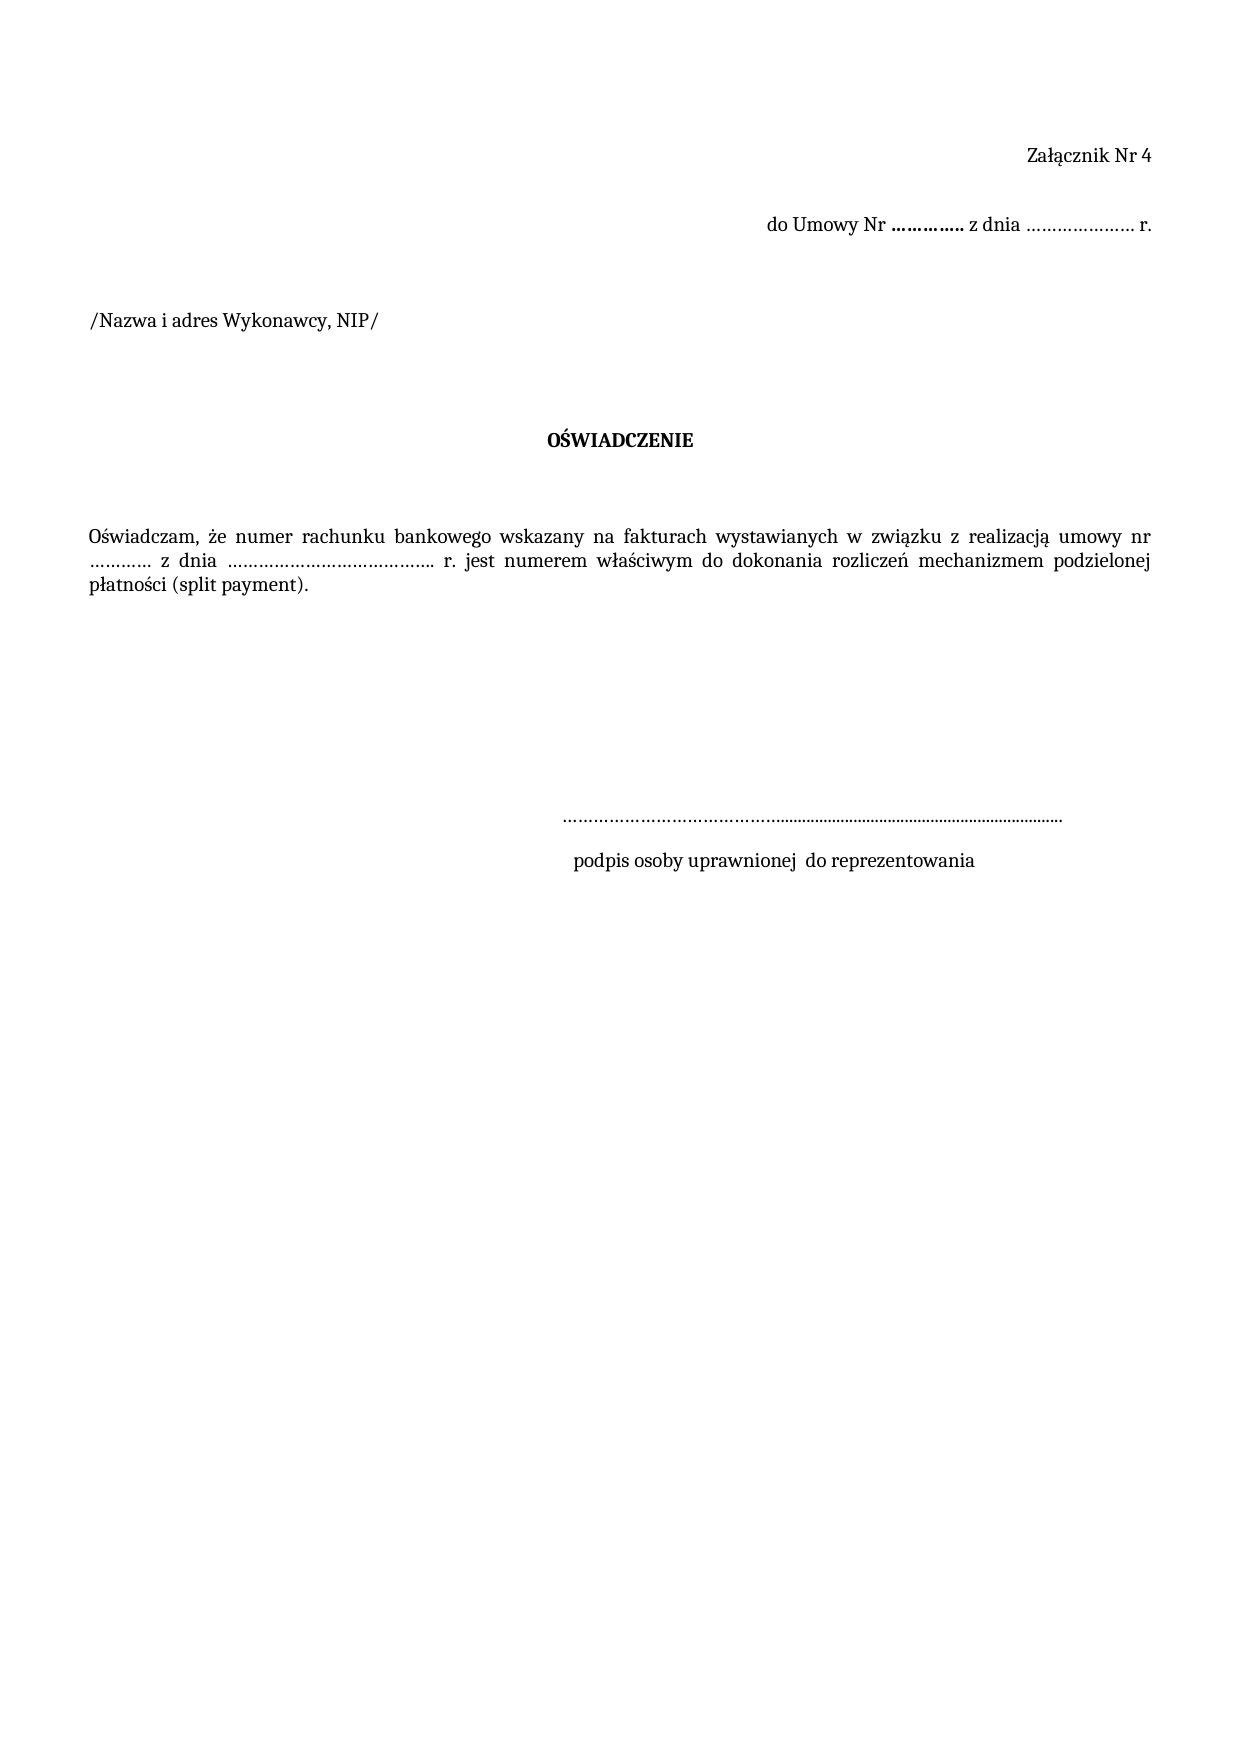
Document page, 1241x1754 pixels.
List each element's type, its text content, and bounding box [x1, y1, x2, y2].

text Załącznik Nr 4 [162, 144, 1152, 168]
text …………………………………….................................................................. [89, 804, 1152, 828]
text /Nazwa i adres Wykonawcy, NIP/ [89, 309, 1152, 333]
text OŚWIADCZENIE [89, 429, 1152, 453]
text do Umowy Nr ………….. z dnia ………………… r. [89, 213, 1152, 237]
text podpis osoby uprawnionej do reprezentowania [89, 849, 1152, 873]
text Oświadczam, że numer rachunku bankowego wskazany na fakturach wystawianych w związku z realizacją umowy nr ………… z dnia …………………………………. r. jest numerem właściwym do dokonania rozliczeń mechanizmem podzielonej płatności (split payment). [89, 525, 1152, 597]
